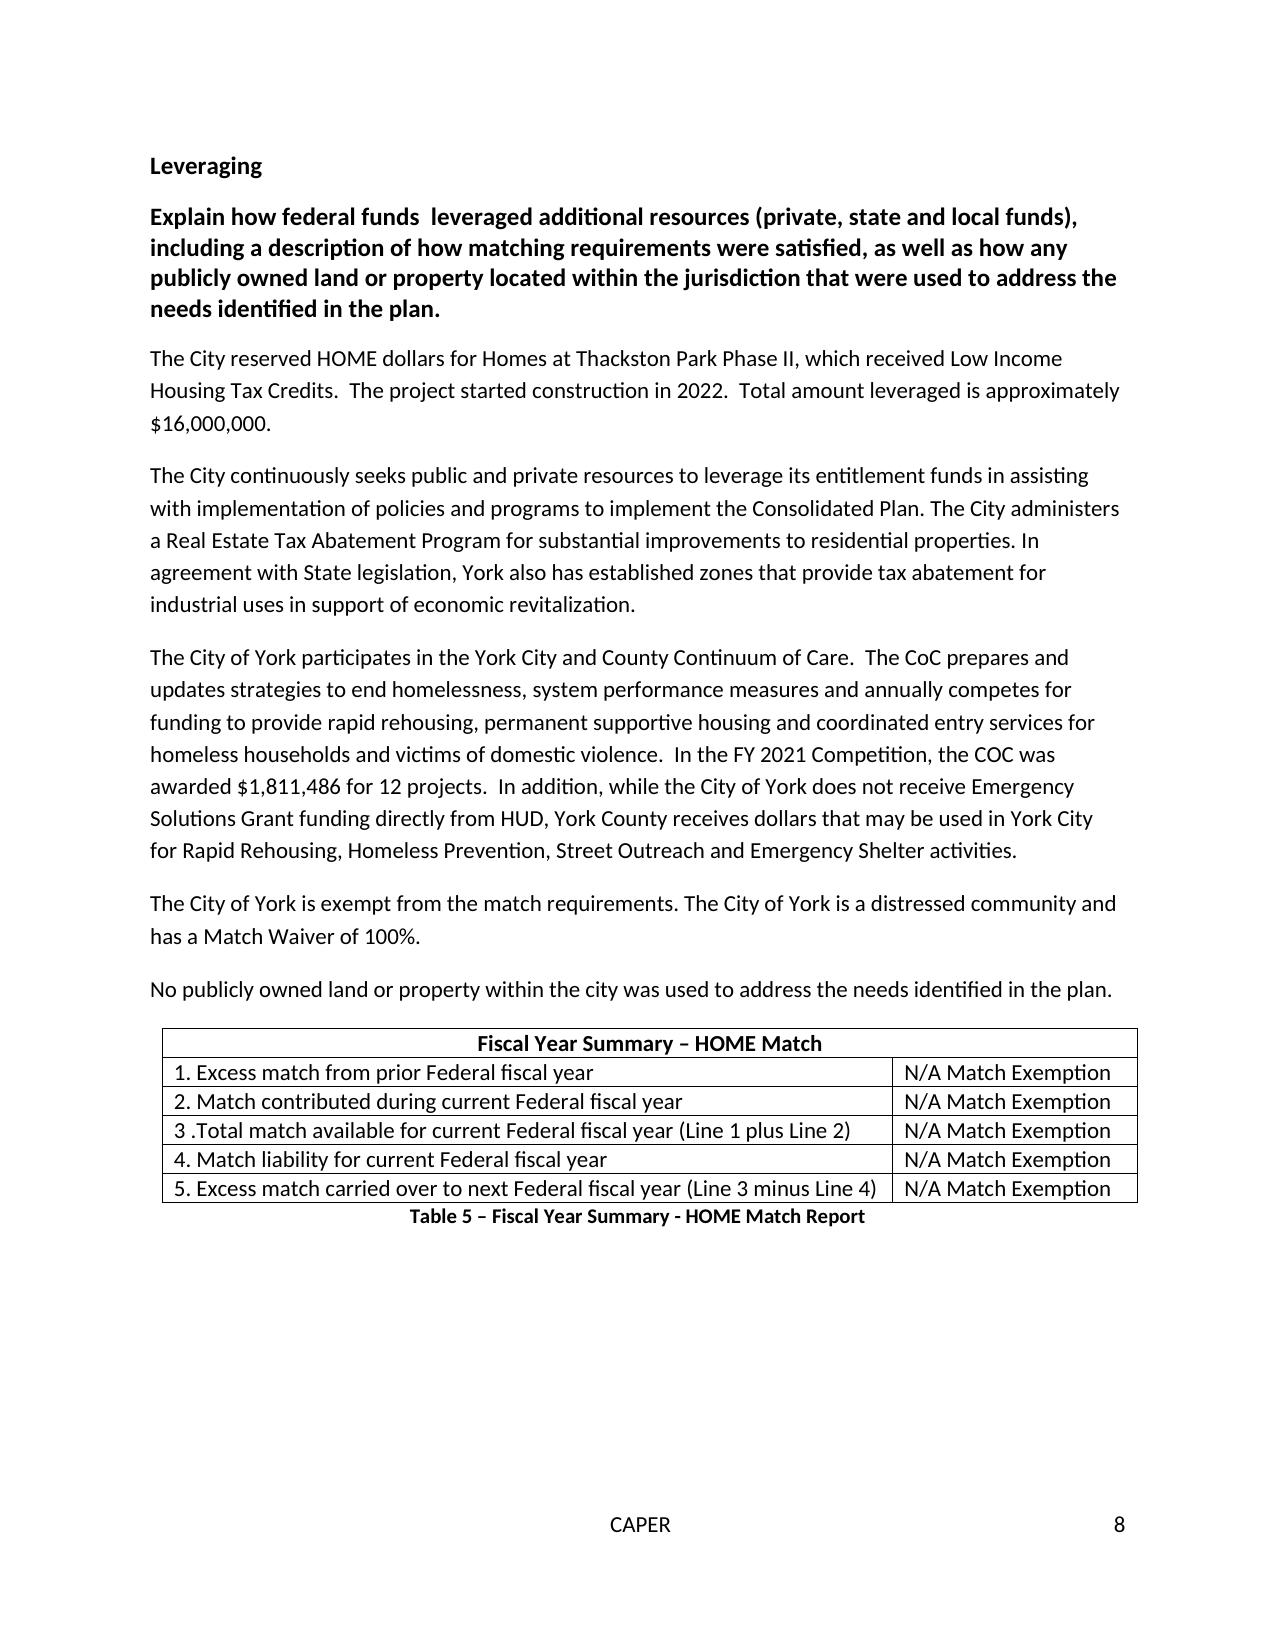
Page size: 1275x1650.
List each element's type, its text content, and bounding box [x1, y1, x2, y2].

text Table 5 – Fiscal Year Summary - HOME Match Report [150, 1203, 1125, 1229]
text Leveraging [150, 150, 1125, 181]
table_cell N/A Match Exemption [893, 1145, 1137, 1173]
text The City of York participates in the York City and County Continuum of Care. The CoC prepares and updates strategies to end homelessness, system performance measures and annually competes for funding to provide rapid rehousing, permanent supportive housing and coordinated entry services for homeless households and victims of domestic violence. In the FY 2021 Competition, the COC was awarded $1,811,486 for 12 projects. In addition, while the City of York does not receive Emergency Solutions Grant funding directly from HUD, York County receives dollars that may be used in York City for Rapid Rehousing, Homeless Prevention, Street Outreach and Emergency Shelter activities. [150, 643, 1125, 864]
text The City of York is exempt from the match requirements. The City of York is a distressed community and has a Match Waiver of 100%. [150, 889, 1125, 950]
table_cell N/A Match Exemption [893, 1087, 1137, 1115]
text Explain how federal funds leveraged additional resources (private, state and local funds), including a description of how matching requirements were satisfied, as well as how any publicly owned land or property located within the jurisdiction that were used to address the needs identified in the plan. [150, 201, 1125, 323]
table_cell N/A Match Exemption [893, 1116, 1137, 1144]
text No publicly owned land or property within the city was used to address the needs identified in the plan. [150, 975, 1125, 1003]
table_cell N/A Match Exemption [893, 1174, 1137, 1202]
table_cell 5. Excess match carried over to next Federal fiscal year (Line 3 minus Line 4) [163, 1174, 892, 1202]
text The City reserved HOME dollars for Homes at Thackston Park Phase II, which received Low Income Housing Tax Credits. The project started construction in 2022. Total amount leveraged is approximately $16,000,000. [150, 344, 1125, 437]
table_header Fiscal Year Summary – HOME Match [163, 1029, 1137, 1057]
text The City continuously seeks public and private resources to leverage its entitlement funds in assisting with implementation of policies and programs to implement the Consolidated Plan. The City administers a Real Estate Tax Abatement Program for substantial improvements to residential properties. In agreement with State legislation, York also has established zones that provide tax abatement for industrial uses in support of economic revitalization. [150, 462, 1125, 618]
table_cell 4. Match liability for current Federal fiscal year [163, 1145, 892, 1173]
table_cell 2. Match contributed during current Federal fiscal year [163, 1087, 892, 1115]
table_cell 1. Excess match from prior Federal fiscal year [163, 1058, 892, 1086]
table_cell 3 .Total match available for current Federal fiscal year (Line 1 plus Line 2) [163, 1116, 892, 1144]
table_cell N/A Match Exemption [893, 1058, 1137, 1086]
